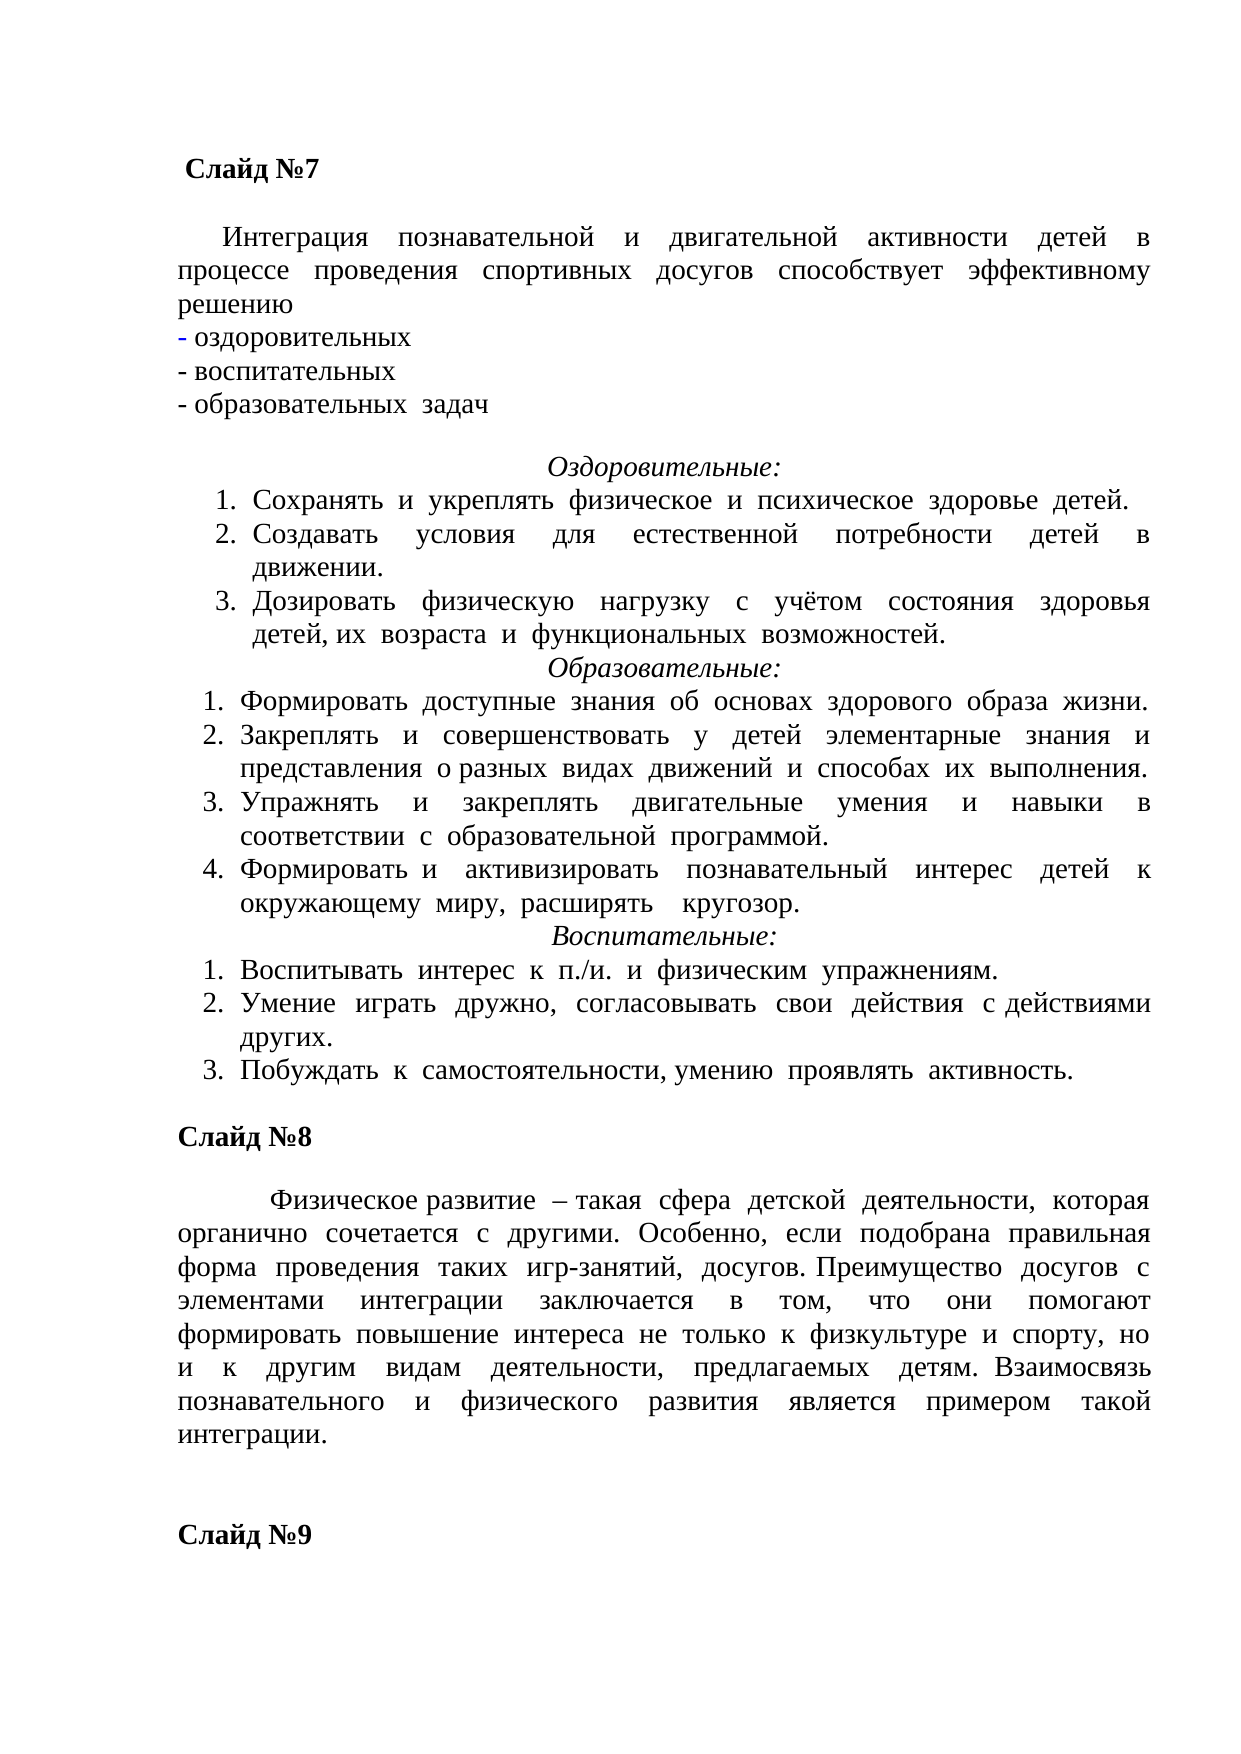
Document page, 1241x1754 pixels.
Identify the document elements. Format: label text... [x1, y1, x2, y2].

text Оздоровительные: [177, 449, 1152, 482]
list Создавать условия для естественной потребности детей в движении. [215, 516, 1152, 583]
list Упражнять и закреплять двигательные умения и навыки в соответствии с образовательной программой. [202, 784, 1152, 851]
list Дозировать физическую нагрузку с учётом состояния здоровья детей, их возраста и функциональных возможностей. [215, 583, 1152, 650]
text Образовательные: [177, 650, 1152, 683]
list Воспитывать интерес к п./и. и физическим упражнениям. [202, 952, 1152, 985]
list Формировать и активизировать познавательный интерес детей к окружающему миру, расширять кругозор. [202, 851, 1152, 918]
list Формировать доступные знания об основах здорового образа жизни. [202, 683, 1152, 717]
text Слайд №7 [177, 152, 1152, 185]
text Воспитательные: [177, 918, 1152, 952]
text - образовательных задач [177, 386, 1152, 420]
text Слайд №9 [177, 1517, 1152, 1551]
list Сохранять и укреплять физическое и психическое здоровье детей. [215, 482, 1152, 516]
list Закреплять и совершенствовать у детей элементарные знания и представления о разных видах движений и способах их выполнения. [202, 717, 1152, 784]
list Умение играть дружно, согласовывать свои действия с действиями других. [202, 985, 1152, 1052]
text Интеграция познавательной и двигательной активности детей в процессе проведения спортивных досугов способствует эффективному решению [177, 219, 1152, 319]
text Слайд №8 [177, 1119, 1152, 1153]
text Физическое развитие – такая сфера детской деятельности, которая органично сочетается с другими. Особенно, если подобрана правильная форма проведения таких игр-занятий, досугов. Преимущество досугов с элементами интеграции заключается в том, что они помогают формировать повышение интереса не только к физкультуре и спорту, но и к другим видам деятельности, предлагаемых детям. Взаимосвязь познавательного и физического развития является примером такой интеграции. [177, 1182, 1152, 1450]
text - оздоровительных [177, 319, 1152, 353]
text - воспитательных [177, 353, 1152, 386]
list Побуждать к самостоятельности, умению проявлять активность. [202, 1052, 1152, 1086]
